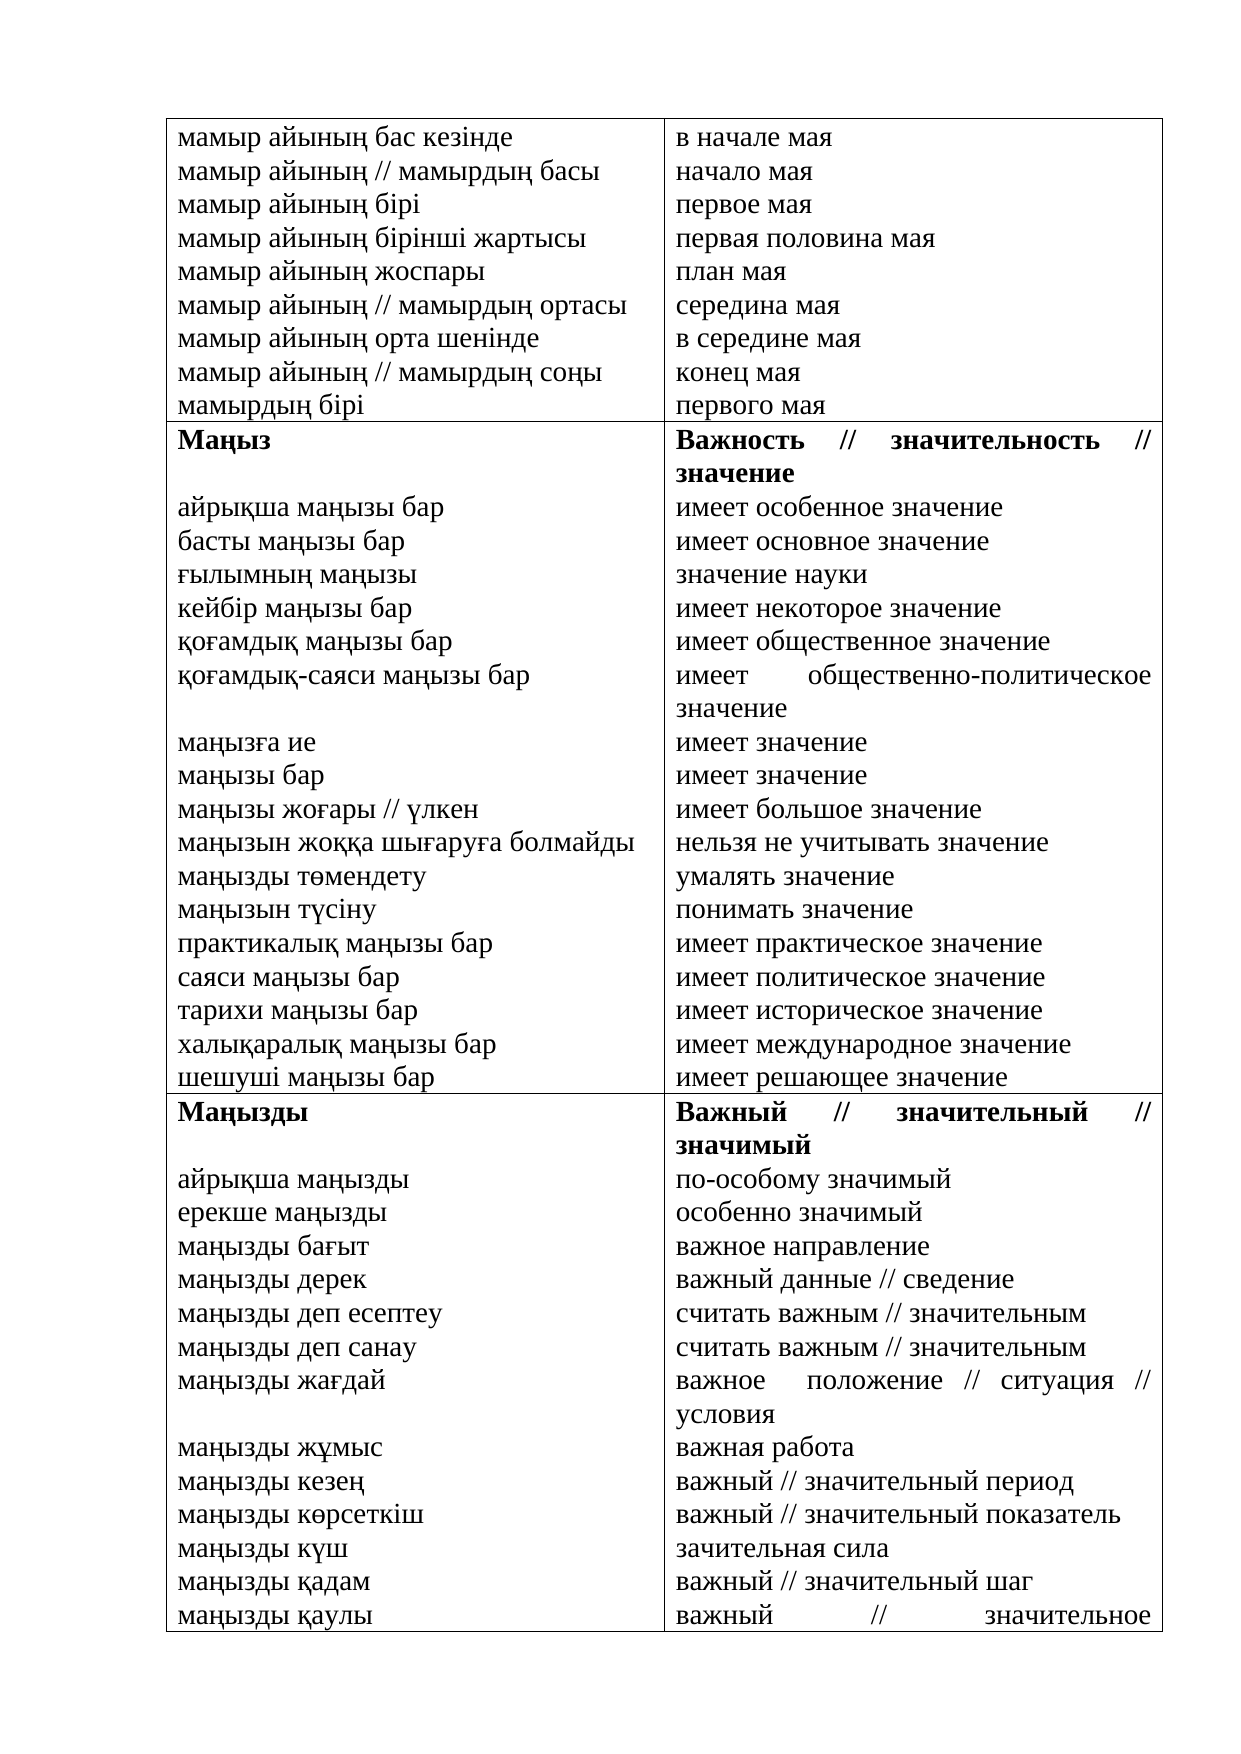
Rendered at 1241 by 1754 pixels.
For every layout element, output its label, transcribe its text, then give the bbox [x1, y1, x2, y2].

table_cell Маңыз айрықша маңызы бар басты маңызы бар ғылымның маңызы кейбір маңызы бар қоғамдық маңызы бар қоғамдық-саяси маңызы бар маңызға ие маңызы бар маңызы жоғары // үлкен маңызын жоққа шығаруға болмайды маңызды төмендету маңызын түсіну практикалық маңызы бар саяси маңызы бар тарихи маңызы бар халықаралық маңызы бар шешуші маңызы бар [167, 422, 664, 1093]
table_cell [665, 1094, 1162, 1631]
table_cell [665, 119, 1162, 421]
table_cell Важность // значительность // значение имеет особенное значение имеет основное значение значение науки имеет некоторое значение имеет общественное значение имеет общественно-политическое значение имеет значение имеет значение имеет большое значение нельзя не учитывать значение умалять значение понимать значение имеет практическое значение имеет политическое значение имеет историческое значение имеет международное значение имеет решающее значение [665, 422, 1162, 1093]
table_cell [167, 1094, 664, 1631]
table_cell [167, 119, 664, 421]
